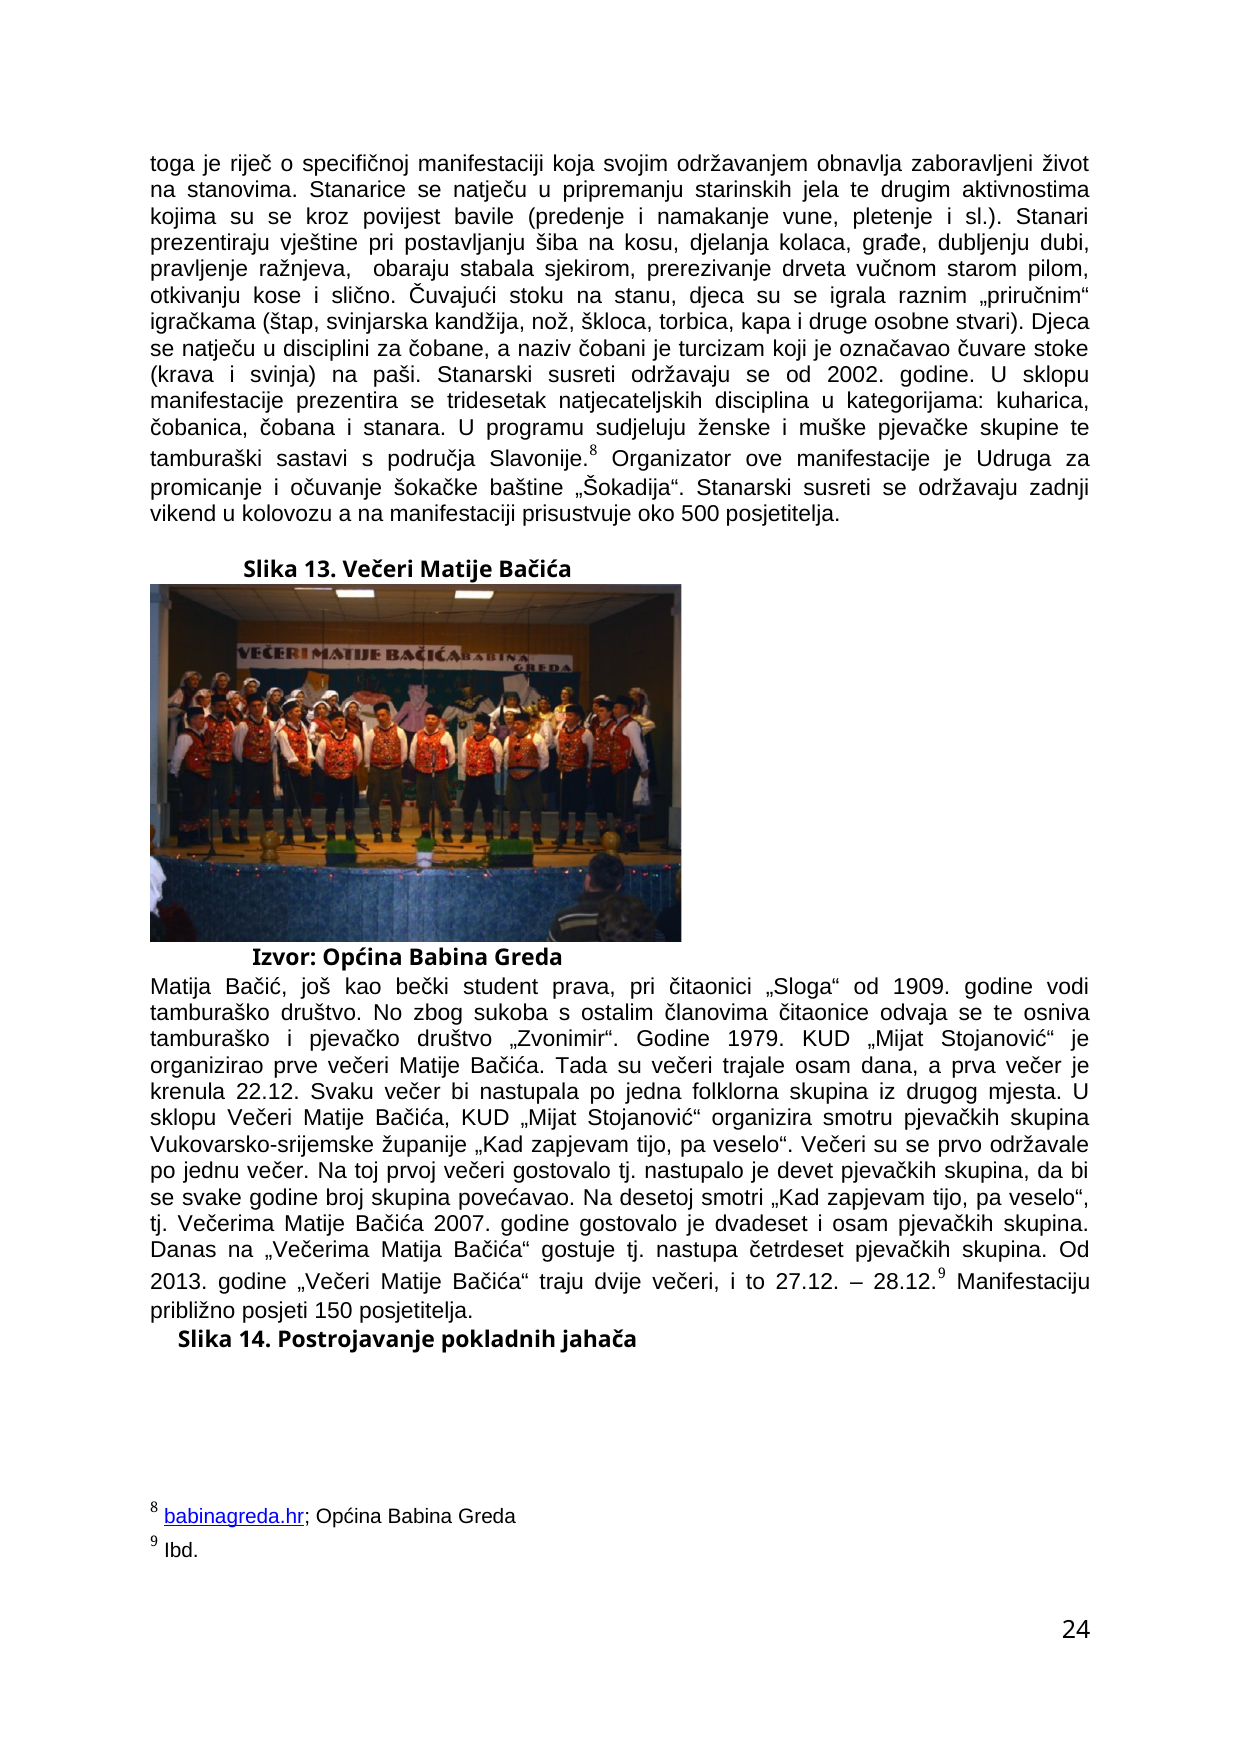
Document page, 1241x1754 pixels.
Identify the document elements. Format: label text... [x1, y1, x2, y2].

text Matija Bačić, još kao bečki student prava, pri čitaonici „Sloga“ od 1909. godine vodi tamburaško društvo. No zbog sukoba s ostalim članovima čitaonice odvaja se te osniva tamburaško i pjevačko društvo „Zvonimir“. Godine 1979. KUD „Mijat Stojanović“ je organizirao prve večeri Matije Bačića. Tada su večeri trajale osam dana, a prva večer je krenula 22.12. Svaku večer bi nastupala po jedna folklorna skupina iz drugog mjesta. U sklopu Večeri Matije Bačića, KUD „Mijat Stojanović“ organizira smotru pjevačkih skupina Vukovarsko-srijemske županije „Kad zapjevam tijo, pa veselo“. Večeri su se prvo održavale po jednu večer. Na toj prvoj večeri gostovalo tj. nastupalo je devet pjevačkih skupina, da bi se svake godine broj skupina povećavao. Na desetoj smotri „Kad zapjevam tijo, pa veselo“, tj. Večerima Matije Bačića 2007. godine gostovalo je dvadeset i osam pjevačkih skupina. Danas na „Večerima Matija Bačića“ gostuje tj. nastupa četrdeset pjevačkih skupina. Od 2013. godine „Večeri Matije Bačića“ traju dvije večeri, i to 27.12. – 28.12. Manifestaciju približno posjeti 150 posjetitelja. [150, 973, 1090, 1323]
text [150, 150, 1090, 527]
text Izvor: Općina Babina Greda [150, 942, 665, 973]
picture [150, 584, 682, 942]
text Slika 13. Večeri Matije Bačića [150, 553, 665, 584]
text Slika 14. Postrojavanje pokladnih jahača [150, 1323, 665, 1354]
